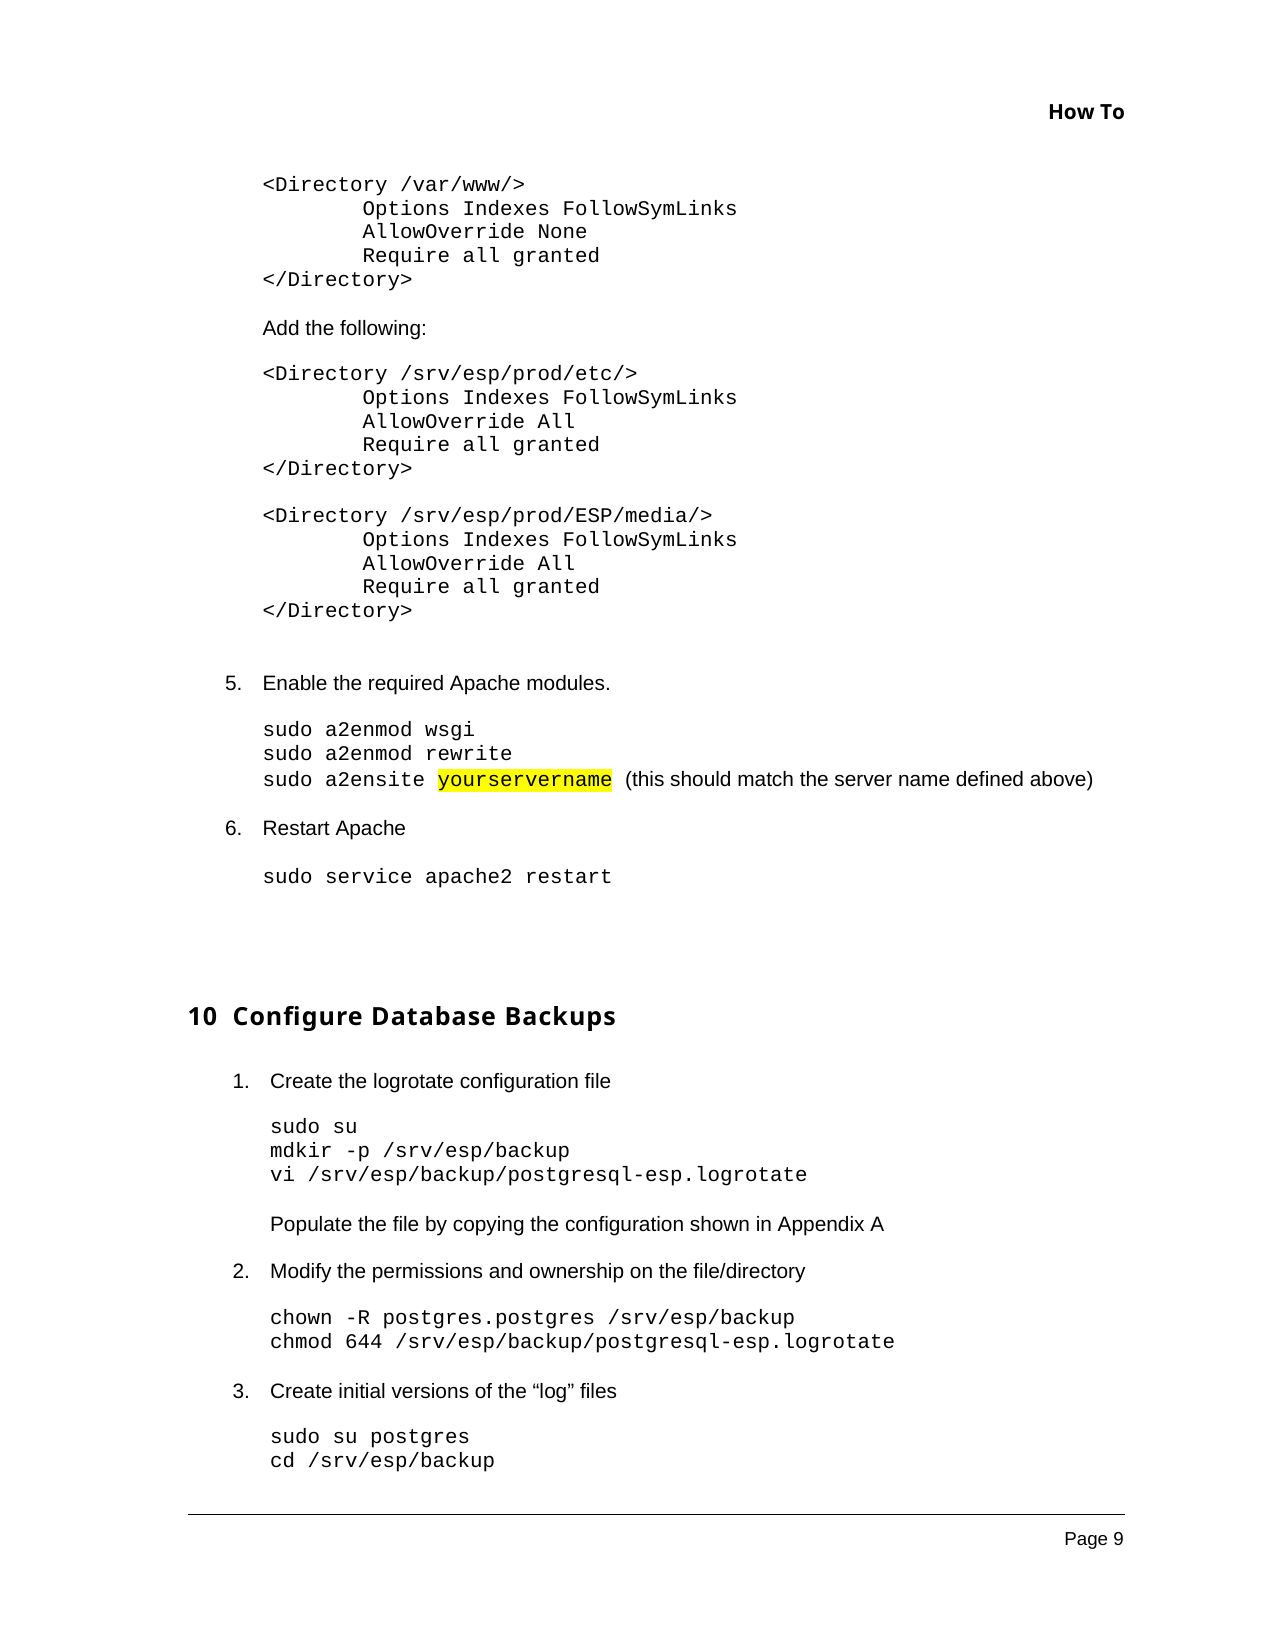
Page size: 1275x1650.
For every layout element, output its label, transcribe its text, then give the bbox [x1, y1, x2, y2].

list Require all granted [262, 576, 1125, 600]
list Require all granted [262, 434, 1125, 458]
list AllowOverride None [262, 221, 1125, 245]
list Create initial versions of the “log” files sudo su postgres cd /srv/esp/backup [232, 1378, 1125, 1474]
list </Directory> [262, 600, 1125, 647]
list Restart Apache sudo service apache2 restart [225, 816, 1125, 914]
list Options Indexes FollowSymLinks [262, 198, 1125, 221]
list Enable the required Apache modules. sudo a2enmod wsgi sudo a2enmod rewrite sudo a2ensite yourservername (this should match the server name defined above) [225, 671, 1125, 816]
list Modify the permissions and ownership on the file/directory chown -R postgres.postgres /srv/esp/backup chmod 644 /srv/esp/backup/postgresql-esp.logrotate [232, 1259, 1125, 1378]
list AllowOverride All [262, 411, 1125, 434]
list AllowOverride All [262, 553, 1125, 576]
list Require all granted [262, 245, 1125, 268]
list </Directory> Add the following: <Directory /srv/esp/prod/etc/> [262, 268, 1125, 387]
list Options Indexes FollowSymLinks [262, 529, 1125, 553]
list </Directory> [262, 458, 1125, 482]
list <Directory /srv/esp/prod/ESP/media/> [262, 505, 1125, 529]
subtitle Configure Database Backups [187, 999, 1125, 1033]
list Options Indexes FollowSymLinks [262, 387, 1125, 411]
list Create the logrotate configuration file sudo su mdkir -p /srv/esp/backup vi /srv/esp/backup/postgresql-esp.logrotate Populate the file by copying the configuration shown in Appendix A [232, 1068, 1125, 1259]
